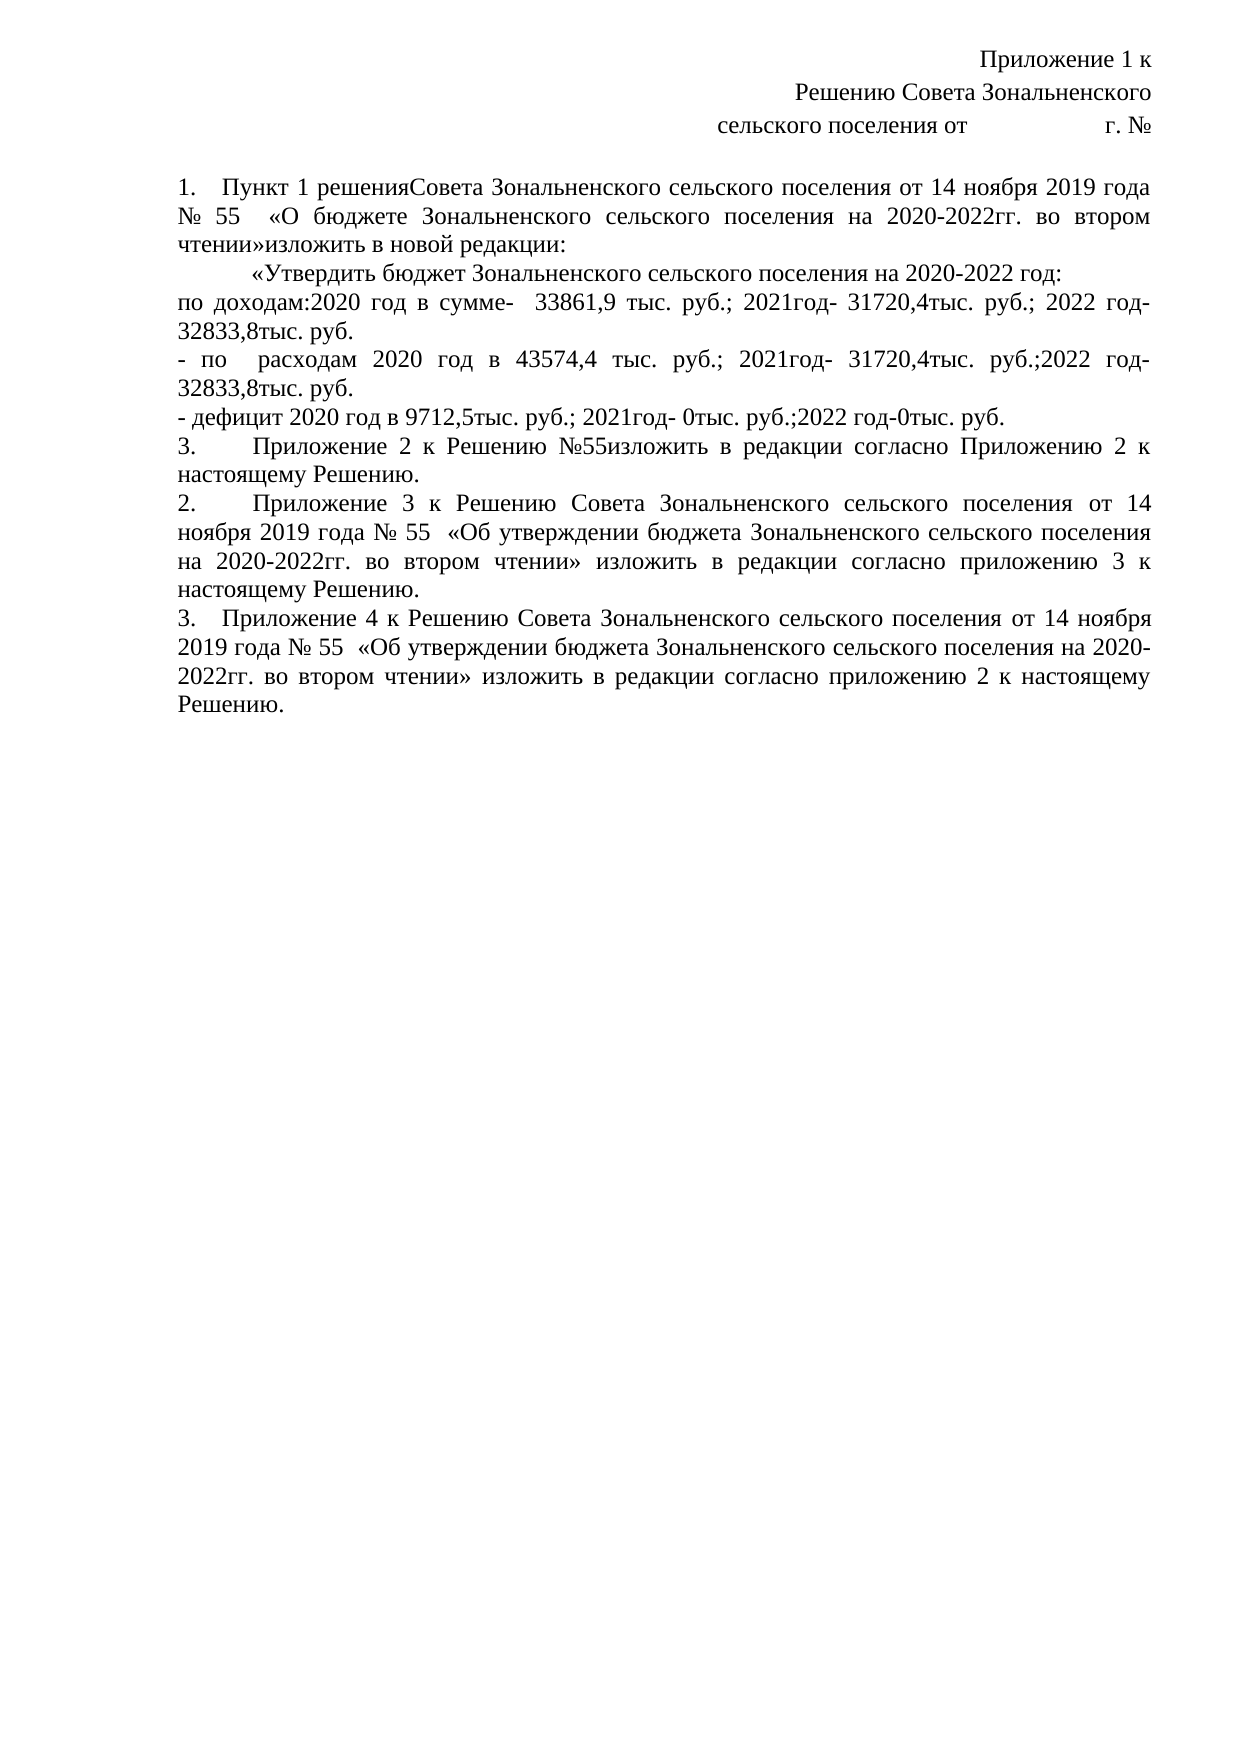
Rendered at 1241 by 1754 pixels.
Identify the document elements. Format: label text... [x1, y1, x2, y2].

text - по расходам 2020 год в 43574,4 тыс. руб.; 2021год- 31720,4тыс. руб.;2022 год-32833,8тыс. руб. [177, 344, 1152, 402]
text 3. Приложение 4 к Решению Совета Зональненского сельского поселения от 14 ноября 2019 года № 55 «Об утверждении бюджета Зональненского сельского поселения на 2020-2022гг. во втором чтении» изложить в редакции согласно приложению 2 к настоящему Решению. [177, 603, 1152, 718]
list Пункт 1 решенияСовета Зональненского сельского поселения от 14 ноября 2019 года № 55 «О бюджете Зональненского сельского поселения на 2020-2022гг. во втором чтении»изложить в новой редакции: [177, 172, 1152, 258]
text сельского поселения от г. № [177, 110, 1152, 139]
text 2. Приложение 3 к Решению Совета Зональненского сельского поселения от 14 ноября 2019 года № 55 «Об утверждении бюджета Зональненского сельского поселения на 2020-2022гг. во втором чтении» изложить в редакции согласно приложению 3 к настоящему Решению. [177, 488, 1152, 603]
text Приложение 1 к [177, 44, 1152, 73]
text - дефицит 2020 год в 9712,5тыс. руб.; 2021год- 0тыс. руб.;2022 год-0тыс. руб. [177, 402, 1152, 431]
text Решению Совета Зональненского [177, 77, 1152, 106]
text 3. Приложение 2 к Решению №55изложить в редакции согласно Приложению 2 к настоящему Решению. [177, 431, 1152, 488]
text по доходам:2020 год в сумме- 33861,9 тыс. руб.; 2021год- 31720,4тыс. руб.; 2022 год-32833,8тыс. руб. [177, 287, 1152, 344]
text «Утвердить бюджет Зональненского сельского поселения на 2020-2022 год: [177, 258, 1152, 287]
